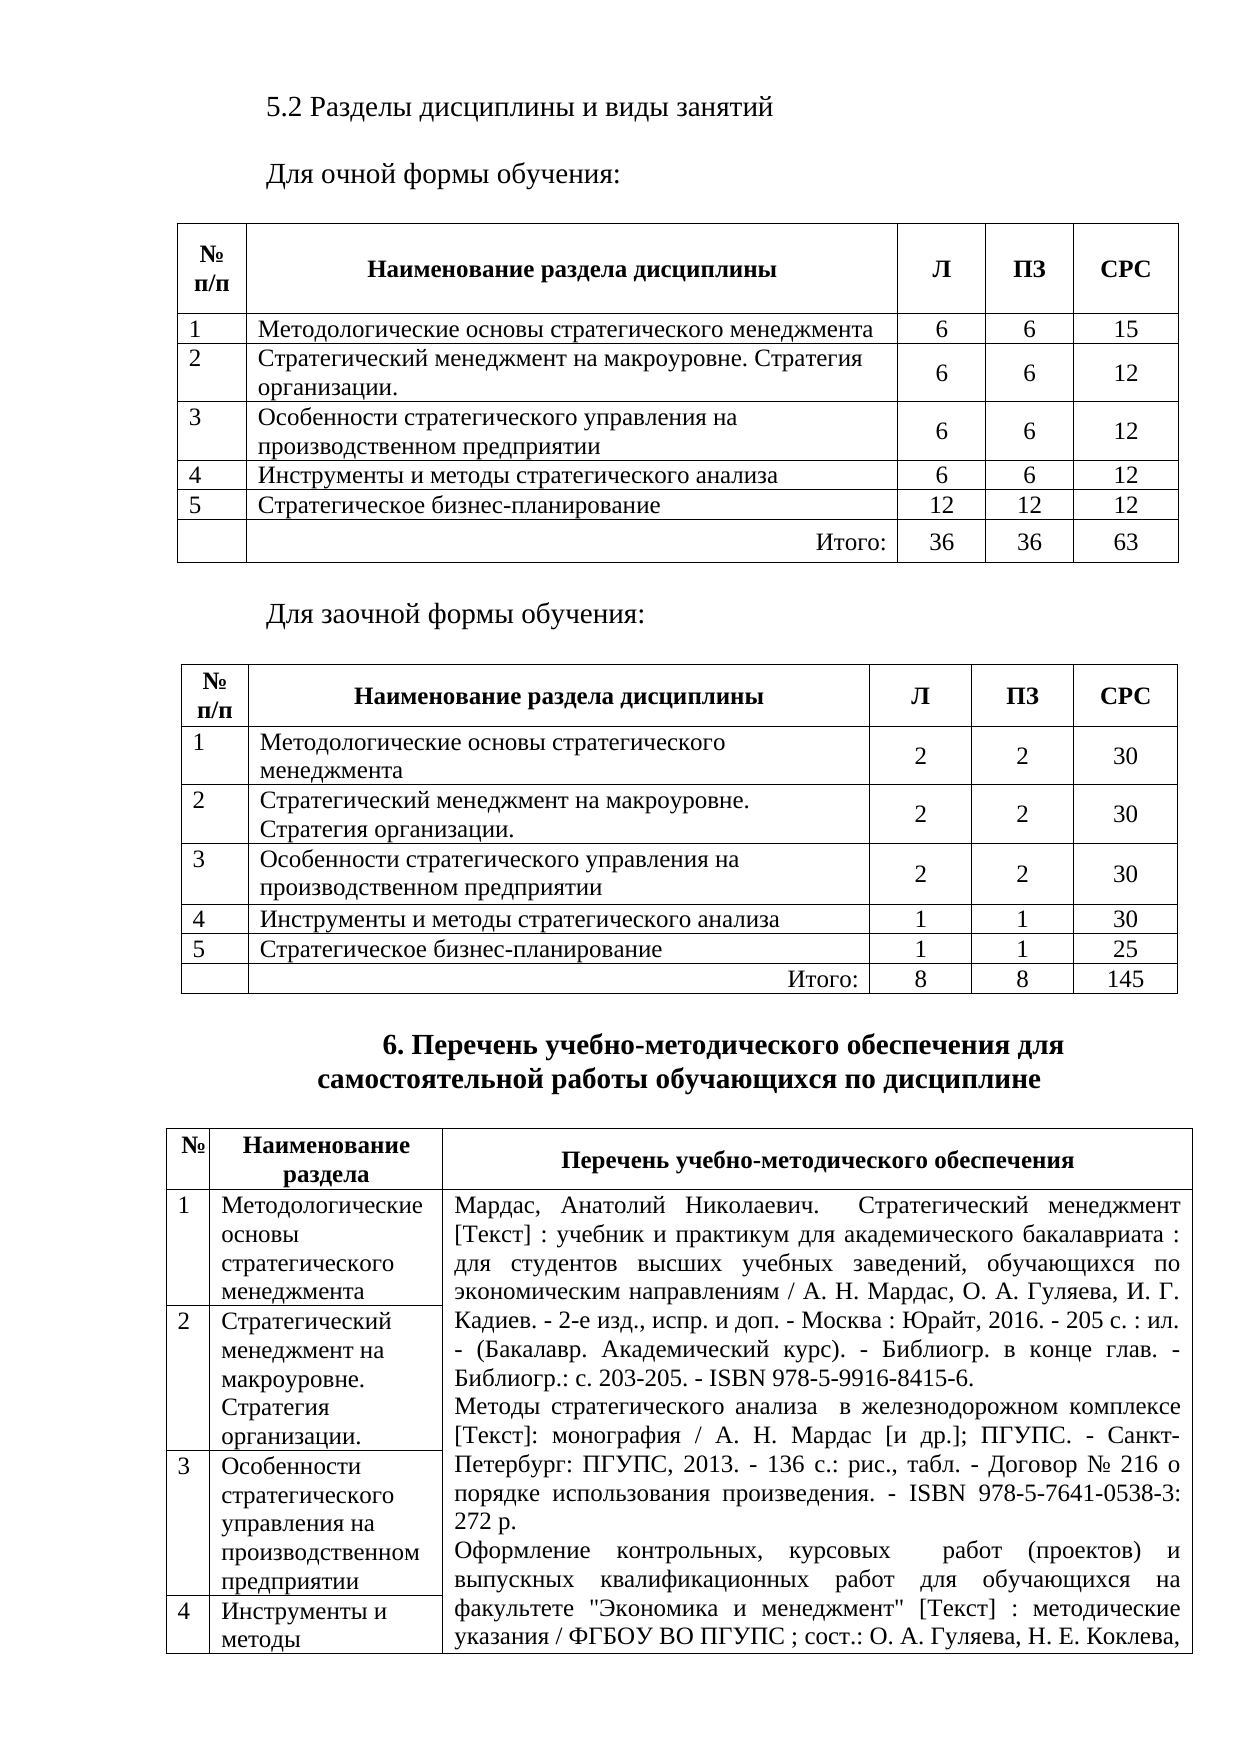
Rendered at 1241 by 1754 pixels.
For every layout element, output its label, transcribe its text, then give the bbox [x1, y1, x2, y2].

table_cell Стратегический менеджмент на макроуровне. Стратегия организации. [249, 785, 869, 843]
table_cell 3 [167, 1451, 209, 1595]
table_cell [210, 1596, 442, 1653]
table_cell 4 [167, 1596, 209, 1653]
table_cell 12 [1074, 344, 1178, 401]
table_cell 2 [870, 727, 971, 784]
table_cell 12 [1074, 402, 1178, 459]
table_cell 1 [182, 727, 248, 784]
table_cell 6 [986, 344, 1073, 401]
table_cell Стратегическое бизнес-планирование [247, 490, 897, 519]
table_cell 6 [986, 402, 1073, 459]
table_cell 2 [972, 785, 1073, 843]
text 5.2 Разделы дисциплины и виды занятий [177, 89, 1181, 122]
table_cell 6 [986, 461, 1073, 489]
table_header № п/п [178, 224, 246, 313]
table_cell 6 [898, 344, 985, 401]
table_cell 12 [898, 490, 985, 519]
table_cell 12 [986, 490, 1073, 519]
table_cell 1 [972, 905, 1073, 933]
table_cell 12 [1074, 461, 1178, 489]
text Для заочной формы обучения: [177, 597, 1181, 630]
table_header № [167, 1129, 209, 1189]
table_cell 3 [178, 402, 246, 459]
table_cell 36 [898, 520, 985, 562]
table_cell [178, 520, 246, 562]
table_cell 30 [1074, 785, 1177, 843]
table_header ПЗ [972, 665, 1073, 726]
table_cell Методологические основы стратегического менеджмента [210, 1190, 442, 1305]
table_cell Итого: [249, 964, 869, 993]
table_cell 15 [1074, 314, 1178, 342]
table_cell Методологические основы стратегического менеджмента [249, 727, 869, 784]
table_cell 1 [972, 934, 1073, 963]
table_cell 6 [898, 402, 985, 459]
table_header Л [870, 665, 971, 726]
table_cell 3 [182, 844, 248, 903]
table_header Наименование раздела [210, 1129, 442, 1189]
table_cell 4 [178, 461, 246, 489]
table_cell 8 [972, 964, 1073, 993]
table_cell 6 [986, 314, 1073, 342]
table_cell Стратегическое бизнес-планирование [249, 934, 869, 963]
table_cell 6 [898, 461, 985, 489]
table_cell 12 [1074, 490, 1178, 519]
table_cell Особенности стратегического управления на производственном предприятии [249, 844, 869, 903]
table_header Наименование раздела дисциплины [249, 665, 869, 726]
table_cell Стратегический менеджмент на макроуровне. Стратегия организации. [247, 344, 897, 401]
table_header Наименование раздела дисциплины [247, 224, 897, 313]
table_cell 2 [870, 844, 971, 903]
table_cell 5 [178, 490, 246, 519]
table_cell 30 [1074, 727, 1177, 784]
table_cell 145 [1074, 964, 1177, 993]
table_cell 63 [1074, 520, 1178, 562]
table_cell 2 [178, 344, 246, 401]
table_header СРС [1074, 224, 1178, 313]
table_cell Инструменты и методы стратегического анализа [249, 905, 869, 933]
table_cell 2 [870, 785, 971, 843]
table_cell 5 [182, 934, 248, 963]
table_cell Инструменты и методы стратегического анализа [247, 461, 897, 489]
table_header № п/п [182, 665, 248, 726]
table_header Л [898, 224, 985, 313]
table_cell 1 [870, 905, 971, 933]
table_cell 2 [972, 844, 1073, 903]
table_cell 2 [972, 727, 1073, 784]
table_cell 4 [182, 905, 248, 933]
table_cell 1 [870, 934, 971, 963]
table_cell 1 [178, 314, 246, 342]
table_header ПЗ [986, 224, 1073, 313]
table_cell Методологические основы стратегического менеджмента [247, 314, 897, 342]
table_cell 2 [182, 785, 248, 843]
text 6. Перечень учебно-методического обеспечения для самостоятельной работы обучающихся по дисциплине [177, 1027, 1181, 1094]
table_cell [182, 964, 248, 993]
table_cell Итого: [247, 520, 897, 562]
table_cell 30 [1074, 905, 1177, 933]
table_header Перечень учебно-методического обеспечения [443, 1129, 1192, 1189]
table_cell 2 [167, 1306, 209, 1450]
table_header СРС [1074, 665, 1177, 726]
table_cell Стратегический менеджмент на макроуровне. Стратегия организации. [210, 1306, 442, 1450]
table_cell 36 [986, 520, 1073, 562]
table_cell Мардас, Анатолий Николаевич. Стратегический менеджмент [Текст] : учебник и практикум для академического бакалавриата : для студентов высших учебных заведений, обучающихся по экономическим направлениям / А. Н. Мардас, О. А. Гуляева, И. Г. Кадиев. - 2-е изд., испр. и доп. - Москва : Юрайт, 2016. - 205 с. : ил. - (Бакалавр. Академический курс). - Библиогр. в конце глав. - Библиогр.: с. 203-205. - ISBN 978-5-9916-8415-6. Методы стратегического анализа в железнодорожном комплексе [Текст]: монография / А. Н. Мардас [и др.]; ПГУПС. - Санкт-Петербург: ПГУПС, 2013. - 136 с.: рис., табл. - Договор № 216 о порядке использования произведения. - ISBN 978-5-7641-0538-3: 272 р. Оформление контрольных, курсовых работ (проектов) и выпускных квалификационных работ для обучающихся на факультете "Экономика и менеджмент" [Текст] : методические указания / ФГБОУ ВО ПГУПС ; сост.: О. А. Гуляева, Н. Е. Коклева, А. Н. Мардас. - Санкт-Петербург : ФГБОУ ВО ПГУПС, 2016. - 32 с. : ил. - Библиогр.: с. 32. Мардас, Анатолий Николаевич. Стратегический менеджмент: практикум; учеб. пособие/ А. Н. Мардас, О. А. Гуляева. - СПб.: ПГУПС, 2009. - 86 с. Мардас, Анатолий Николаевич. Организационный менеджмент [Текст] : учебник / А. Н. Мардас, О. А. Мардас . - М. ; СПб. ; Нижний Новгород : Питер, 2003. - 331 с. : табл., рис. - (Учебник для вузов). - Библиогр.: с. 325-331. - ISBN 5-94723-300-2. Мардас, Анатолий Николаевич. Эконометрика [Текст] : учебник и практикум для академического бакалавриата : для студентов высших учебных заведений, обучающихся по экономическим направлениям и специальностям / А. Н. Мардас. - 2-е изд., испр. и доп. - Москва : Юрайт, 2016. - 180 с. : ил. - (Бакалавр. Академический курс). - Библиогр.: с. 172. - ISBN 978-5-9916-8164-Мардас, Анатолий Николаевич. Эконометрика в примерах и задачах [Текст] : учебное пособие / А. Н. Мардас. - Санкт-Петербург : ФГБОУ ВПО ПГУПС, 2015 - . - ISBN 978-5-7641-0680-9. Ч. 2. - 2015. - 53 с. : ил. - Библиогр.: с. 52. - ISBN 978-5-7641-0736-3. Методические указания к курсовому проектированию по стратегическому менеджменту: для студентов всех форм обучения/ ПГУПС, каф. "Менеджмент и маркетинг"; сост.: А. Н. Мардас, О. А. Гуляева. - СПб.: ПГУПС, 2011. - 14 с. - Библиогр.: с. 13. Личный кабинет обучающегося и электронная информационно-образовательная среда [Электронный ресурс]. Режим доступа: http://sdo.pgups.ru (для доступа к полнотекстовым документам требуется авторизация). [443, 1190, 1192, 1653]
table_cell 6 [898, 314, 985, 342]
table_cell 1 [167, 1190, 209, 1305]
table_cell Особенности стратегического управления на производственном предприятии [210, 1451, 442, 1595]
table_cell 8 [870, 964, 971, 993]
text Для очной формы обучения: [177, 156, 1181, 189]
table_cell 30 [1074, 844, 1177, 903]
table_cell 25 [1074, 934, 1177, 963]
table_cell Особенности стратегического управления на производственном предприятии [247, 402, 897, 459]
